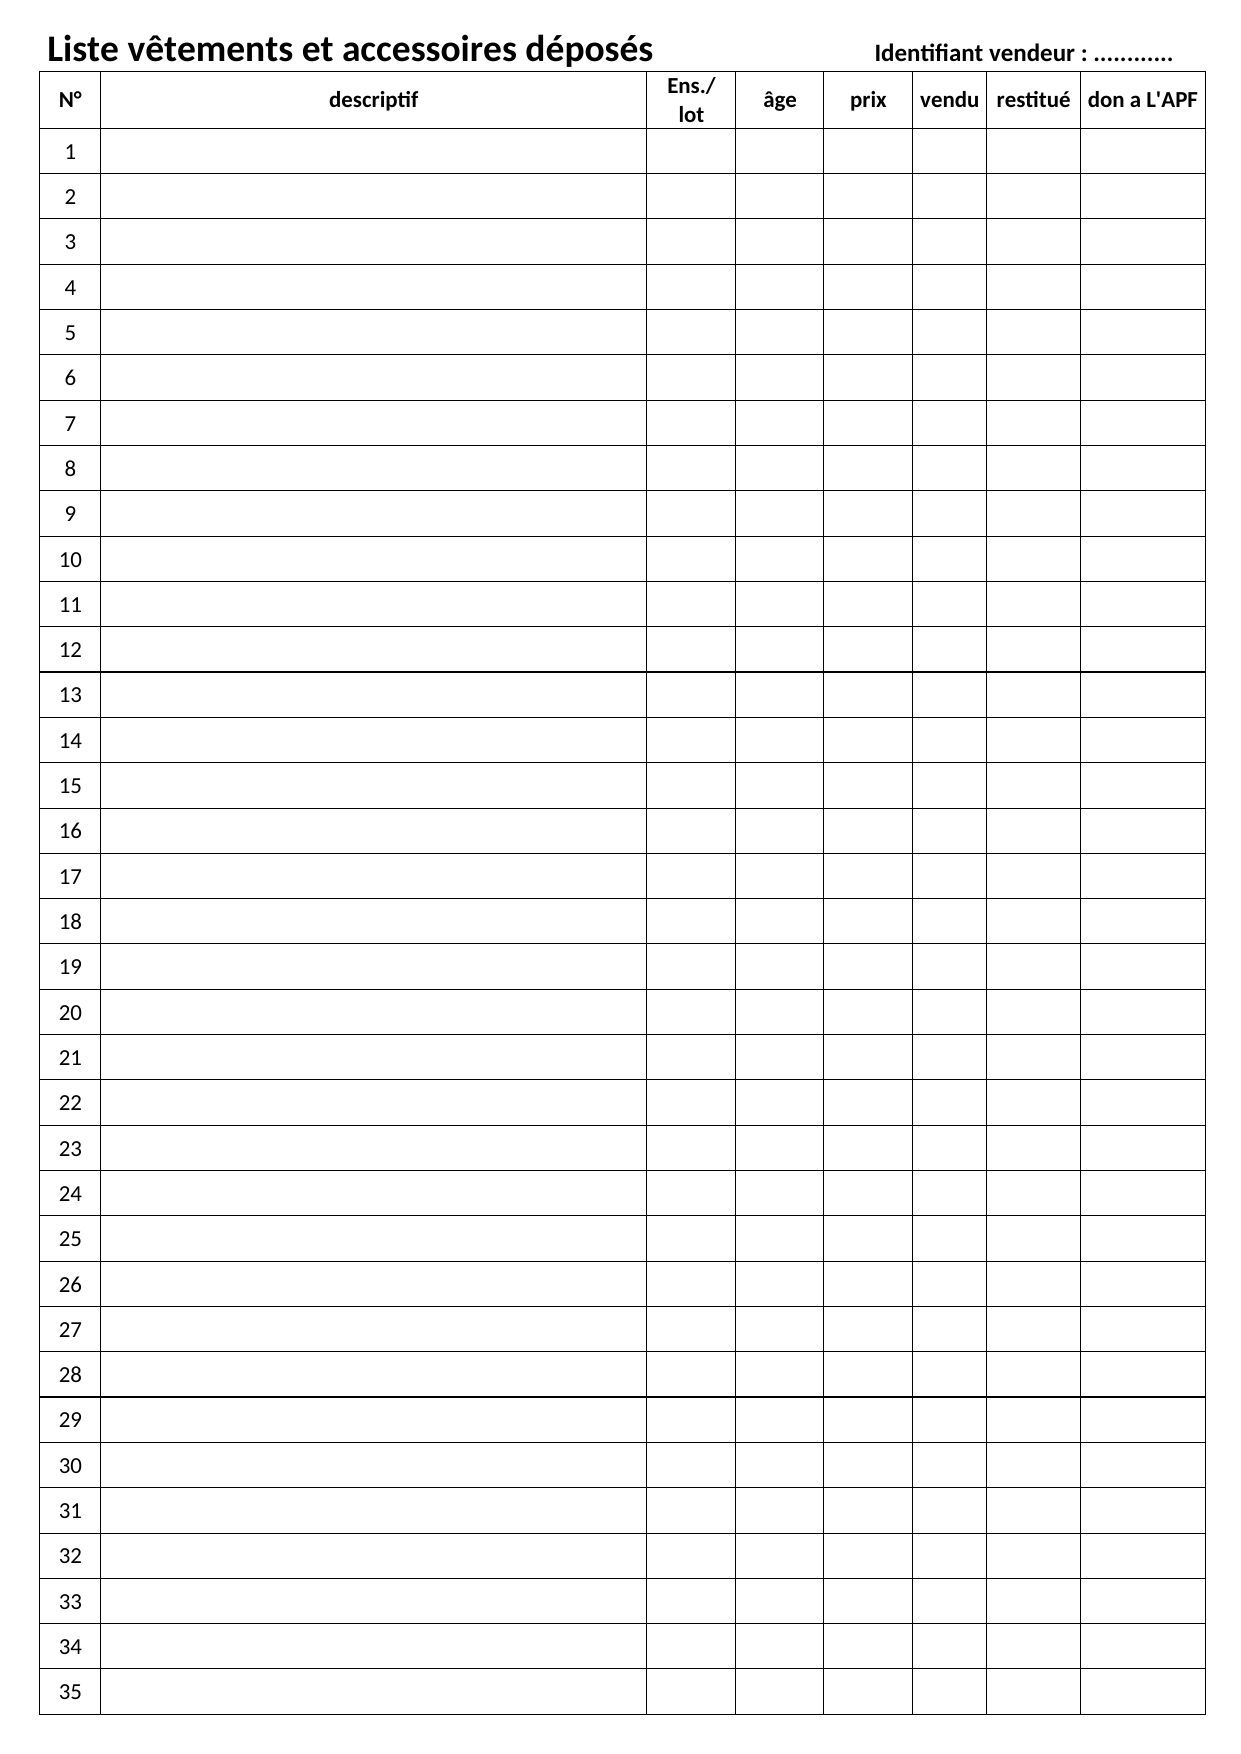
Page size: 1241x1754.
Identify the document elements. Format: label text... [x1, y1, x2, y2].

table_cell [736, 1579, 823, 1623]
table_cell [647, 446, 735, 490]
table_cell [736, 1352, 823, 1396]
table_cell 19 [40, 944, 100, 989]
table_cell [101, 1080, 646, 1124]
table_cell [987, 809, 1080, 853]
table_cell [824, 1126, 912, 1170]
table_cell [824, 582, 912, 626]
table_cell [647, 718, 735, 762]
table_cell [101, 1035, 646, 1079]
table_cell [824, 1216, 912, 1261]
table_cell [647, 990, 735, 1034]
table_cell [736, 1488, 823, 1532]
table_cell 25 [40, 1216, 100, 1261]
table_cell [987, 582, 1080, 626]
table_cell [736, 1443, 823, 1487]
table_cell [913, 1669, 986, 1714]
table_cell [736, 1262, 823, 1306]
table_cell [647, 1398, 735, 1442]
table_cell [647, 1262, 735, 1306]
table_cell [736, 627, 823, 671]
table_cell [913, 446, 986, 490]
table_cell 20 [40, 990, 100, 1034]
table_cell [647, 673, 735, 717]
table_cell [824, 1579, 912, 1623]
table_cell [647, 854, 735, 898]
table_cell [1081, 718, 1205, 762]
table_cell [913, 1579, 986, 1623]
table_cell [987, 1262, 1080, 1306]
table_cell [1081, 537, 1205, 581]
table_cell [824, 1262, 912, 1306]
table_cell [824, 718, 912, 762]
table_cell [101, 763, 646, 807]
table_cell [647, 809, 735, 853]
table_cell [1081, 491, 1205, 536]
table_cell 28 [40, 1352, 100, 1396]
table_cell [913, 718, 986, 762]
table_cell [101, 401, 646, 445]
table_cell [1081, 809, 1205, 853]
table_cell [736, 355, 823, 399]
table_cell [824, 1035, 912, 1079]
table_cell Ens./lot [647, 72, 735, 128]
table_cell [824, 854, 912, 898]
table_cell [1081, 582, 1205, 626]
table_cell [913, 1443, 986, 1487]
table_cell [1081, 174, 1205, 218]
table_cell [647, 1080, 735, 1124]
table_cell [101, 491, 646, 536]
table_cell [101, 265, 646, 309]
table_cell 31 [40, 1488, 100, 1532]
table_cell [824, 265, 912, 309]
table_cell [913, 1398, 986, 1442]
table_cell [101, 1624, 646, 1668]
table_cell [824, 174, 912, 218]
table_cell 21 [40, 1035, 100, 1079]
table_cell [101, 673, 646, 717]
table_cell [1081, 355, 1205, 399]
table_cell [647, 174, 735, 218]
table_cell [647, 944, 735, 989]
table_cell [736, 174, 823, 218]
table_cell [824, 899, 912, 943]
table_cell [647, 627, 735, 671]
table_cell vendu [913, 72, 986, 128]
table_cell [913, 1216, 986, 1261]
table_cell 16 [40, 809, 100, 853]
table_cell [101, 446, 646, 490]
table_cell [736, 673, 823, 717]
table_cell 6 [40, 355, 100, 399]
table_cell [913, 990, 986, 1034]
table_cell [987, 627, 1080, 671]
table_cell [824, 219, 912, 264]
table_cell [913, 944, 986, 989]
table_cell [987, 219, 1080, 264]
table_cell [913, 1488, 986, 1532]
table_cell [736, 582, 823, 626]
table_cell 32 [40, 1534, 100, 1578]
table_cell [736, 763, 823, 807]
table_cell [101, 355, 646, 399]
table_cell [101, 1398, 646, 1442]
table_cell [647, 1352, 735, 1396]
table_cell [913, 582, 986, 626]
table_cell [736, 990, 823, 1034]
table_cell [101, 899, 646, 943]
table_cell 34 [40, 1624, 100, 1668]
table_cell [913, 355, 986, 399]
table_cell [101, 1262, 646, 1306]
table_cell [1081, 401, 1205, 445]
table_cell [647, 310, 735, 354]
table_cell [913, 1035, 986, 1079]
table_cell 11 [40, 582, 100, 626]
table_cell [824, 990, 912, 1034]
table_cell [987, 944, 1080, 989]
table_cell [987, 1216, 1080, 1261]
table_cell [913, 1352, 986, 1396]
table_cell [987, 265, 1080, 309]
table_cell [824, 401, 912, 445]
table_cell [101, 990, 646, 1034]
table_cell [647, 1624, 735, 1668]
table_cell 18 [40, 899, 100, 943]
table_cell [913, 219, 986, 264]
table_cell âge [736, 72, 823, 128]
table_cell [647, 1216, 735, 1261]
table_cell 14 [40, 718, 100, 762]
table_cell [647, 1035, 735, 1079]
table_cell [913, 1307, 986, 1351]
table_cell [824, 129, 912, 173]
table_cell [647, 401, 735, 445]
table_cell [824, 537, 912, 581]
table_cell [1081, 446, 1205, 490]
table_cell [913, 401, 986, 445]
table_cell [824, 627, 912, 671]
table_cell [987, 1488, 1080, 1532]
table_cell [101, 1579, 646, 1623]
table_cell [1081, 1035, 1205, 1079]
table_cell [824, 1171, 912, 1215]
table_cell 7 [40, 401, 100, 445]
table_header Liste vêtements et accessoires déposés Identifiant vendeur : ............ [40, 25, 1205, 71]
table_cell [647, 1669, 735, 1714]
table_cell 15 [40, 763, 100, 807]
table_cell [736, 1080, 823, 1124]
table_cell [824, 310, 912, 354]
table_cell [101, 1443, 646, 1487]
table_cell [736, 944, 823, 989]
table_cell [101, 174, 646, 218]
table_cell [1081, 1126, 1205, 1170]
table_cell [101, 809, 646, 853]
table_cell [913, 673, 986, 717]
table_cell [987, 129, 1080, 173]
table_cell 9 [40, 491, 100, 536]
table_cell [987, 537, 1080, 581]
table_cell [736, 1126, 823, 1170]
table_cell [1081, 129, 1205, 173]
table_cell [647, 129, 735, 173]
table_cell [1081, 673, 1205, 717]
table_cell [736, 310, 823, 354]
table_cell [647, 355, 735, 399]
table_cell [647, 1307, 735, 1351]
table_cell [647, 1126, 735, 1170]
table_cell [101, 1534, 646, 1578]
table_cell [1081, 1080, 1205, 1124]
table_cell [824, 1669, 912, 1714]
table_cell [1081, 1171, 1205, 1215]
table_cell [736, 1216, 823, 1261]
table_cell [736, 1035, 823, 1079]
table_cell 33 [40, 1579, 100, 1623]
table_cell [987, 1307, 1080, 1351]
table_cell [913, 129, 986, 173]
table_cell [1081, 627, 1205, 671]
table_cell [913, 491, 986, 536]
table_cell 8 [40, 446, 100, 490]
table_cell [101, 1352, 646, 1396]
table_cell [987, 1443, 1080, 1487]
table_cell [913, 1262, 986, 1306]
table_cell [1081, 899, 1205, 943]
table_cell 29 [40, 1398, 100, 1442]
table_cell [987, 854, 1080, 898]
table_cell [1081, 265, 1205, 309]
table_cell [101, 582, 646, 626]
table_cell [987, 899, 1080, 943]
table_cell [736, 1669, 823, 1714]
table_cell [101, 854, 646, 898]
table_cell [1081, 1579, 1205, 1623]
table_cell 13 [40, 673, 100, 717]
table_cell [736, 446, 823, 490]
table_cell [1081, 219, 1205, 264]
table_cell [913, 763, 986, 807]
table_cell [736, 1624, 823, 1668]
table_cell [987, 446, 1080, 490]
table_cell [824, 1534, 912, 1578]
table_cell [101, 1216, 646, 1261]
table_cell [101, 129, 646, 173]
table_cell [913, 310, 986, 354]
table_cell [1081, 1534, 1205, 1578]
table_cell 5 [40, 310, 100, 354]
table_cell [987, 1398, 1080, 1442]
table_cell [1081, 310, 1205, 354]
table_cell [987, 1352, 1080, 1396]
table_cell [987, 718, 1080, 762]
table_cell [913, 265, 986, 309]
table_cell [736, 809, 823, 853]
table_cell [647, 1443, 735, 1487]
table_cell prix [824, 72, 912, 128]
table_cell [101, 1669, 646, 1714]
table_cell [101, 219, 646, 264]
table_cell [987, 673, 1080, 717]
table_cell [736, 1398, 823, 1442]
table_cell 3 [40, 219, 100, 264]
table_cell [1081, 1443, 1205, 1487]
table_cell [913, 627, 986, 671]
table_cell [824, 1624, 912, 1668]
table_cell [987, 990, 1080, 1034]
table_cell 17 [40, 854, 100, 898]
table_cell [647, 899, 735, 943]
table_cell [1081, 763, 1205, 807]
table_cell [647, 537, 735, 581]
table_cell [647, 219, 735, 264]
table_cell [913, 854, 986, 898]
table_cell [824, 491, 912, 536]
table_cell [913, 1080, 986, 1124]
table_cell [913, 809, 986, 853]
table_cell [987, 310, 1080, 354]
table_cell [1081, 1352, 1205, 1396]
table_cell [647, 491, 735, 536]
table_cell descriptif [101, 72, 646, 128]
table_cell [736, 401, 823, 445]
table_cell [1081, 1262, 1205, 1306]
table_cell [736, 1171, 823, 1215]
table_cell [101, 1488, 646, 1532]
table_cell [824, 1398, 912, 1442]
table_cell [736, 265, 823, 309]
table_cell [101, 1126, 646, 1170]
table_cell 26 [40, 1262, 100, 1306]
table_cell [987, 1669, 1080, 1714]
table_cell [736, 129, 823, 173]
table_cell [736, 1534, 823, 1578]
table_cell [736, 491, 823, 536]
table_cell [1081, 1488, 1205, 1532]
table_cell [736, 1307, 823, 1351]
table_cell [913, 1171, 986, 1215]
table_cell [1081, 944, 1205, 989]
table_cell restitué [987, 72, 1080, 128]
table_cell [987, 1171, 1080, 1215]
table_cell [101, 1171, 646, 1215]
table_cell [101, 1307, 646, 1351]
table_cell [1081, 990, 1205, 1034]
table_cell [736, 854, 823, 898]
table_cell [987, 1579, 1080, 1623]
table_cell [913, 1624, 986, 1668]
table_cell [913, 537, 986, 581]
table_cell [987, 1080, 1080, 1124]
table_cell [824, 944, 912, 989]
table_cell [101, 718, 646, 762]
table_cell [101, 627, 646, 671]
table_cell [987, 401, 1080, 445]
table_cell 4 [40, 265, 100, 309]
table_cell [1081, 1669, 1205, 1714]
table_cell [1081, 1216, 1205, 1261]
table_cell 2 [40, 174, 100, 218]
table_cell [1081, 1398, 1205, 1442]
table_cell N° [40, 72, 100, 128]
table_cell [824, 1080, 912, 1124]
table_cell [824, 1307, 912, 1351]
table_cell [824, 1352, 912, 1396]
table_cell 22 [40, 1080, 100, 1124]
table_cell [736, 899, 823, 943]
table_cell 1 [40, 129, 100, 173]
table_cell 24 [40, 1171, 100, 1215]
table_cell [824, 355, 912, 399]
table_cell [736, 718, 823, 762]
table_cell [913, 1534, 986, 1578]
table_cell [647, 1534, 735, 1578]
table_cell [1081, 1624, 1205, 1668]
table_cell [913, 174, 986, 218]
table_cell [101, 310, 646, 354]
table_cell [1081, 854, 1205, 898]
table_cell [824, 673, 912, 717]
table_cell [647, 1488, 735, 1532]
table_cell [987, 1624, 1080, 1668]
table_cell [824, 763, 912, 807]
table_cell 23 [40, 1126, 100, 1170]
table_cell 30 [40, 1443, 100, 1487]
table_cell [824, 809, 912, 853]
table_cell 10 [40, 537, 100, 581]
table_cell [913, 899, 986, 943]
table_cell 12 [40, 627, 100, 671]
table_cell [987, 763, 1080, 807]
table_cell [647, 1171, 735, 1215]
table_cell [736, 537, 823, 581]
table_cell [101, 944, 646, 989]
table_cell 27 [40, 1307, 100, 1351]
table_cell [101, 537, 646, 581]
table_cell [647, 265, 735, 309]
table_cell don a L'APF [1081, 72, 1205, 128]
table_cell [824, 1443, 912, 1487]
table_cell [647, 1579, 735, 1623]
table_cell 35 [40, 1669, 100, 1714]
table_cell [987, 1126, 1080, 1170]
table_cell [987, 174, 1080, 218]
table_cell [824, 446, 912, 490]
table_cell [987, 355, 1080, 399]
table_cell [824, 1488, 912, 1532]
table_cell [913, 1126, 986, 1170]
table_cell [987, 1534, 1080, 1578]
table_cell [647, 763, 735, 807]
table_cell [647, 582, 735, 626]
table_cell [987, 491, 1080, 536]
table_cell [987, 1035, 1080, 1079]
table_cell [736, 219, 823, 264]
table_cell [1081, 1307, 1205, 1351]
